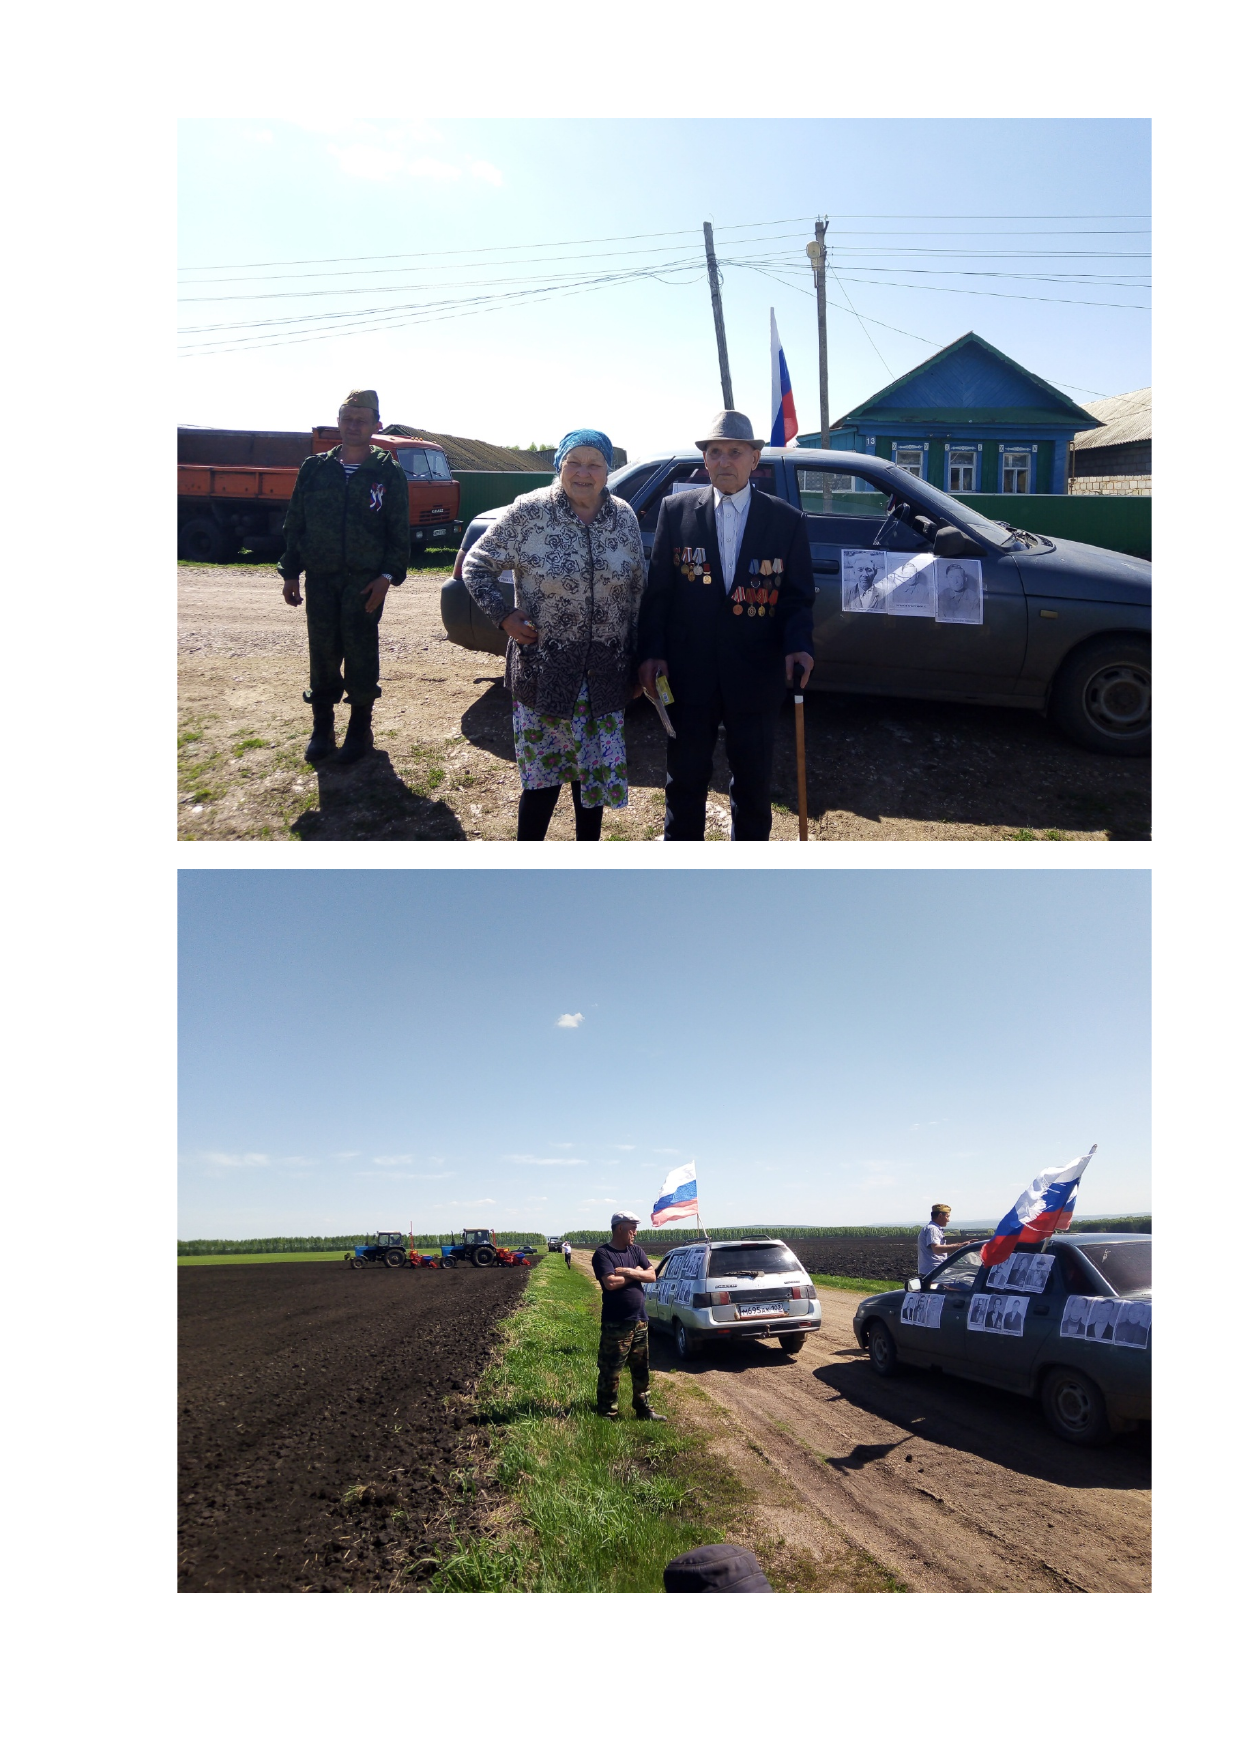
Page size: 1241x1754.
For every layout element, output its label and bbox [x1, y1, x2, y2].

picture [177, 118, 1152, 841]
picture [177, 869, 1152, 1593]
